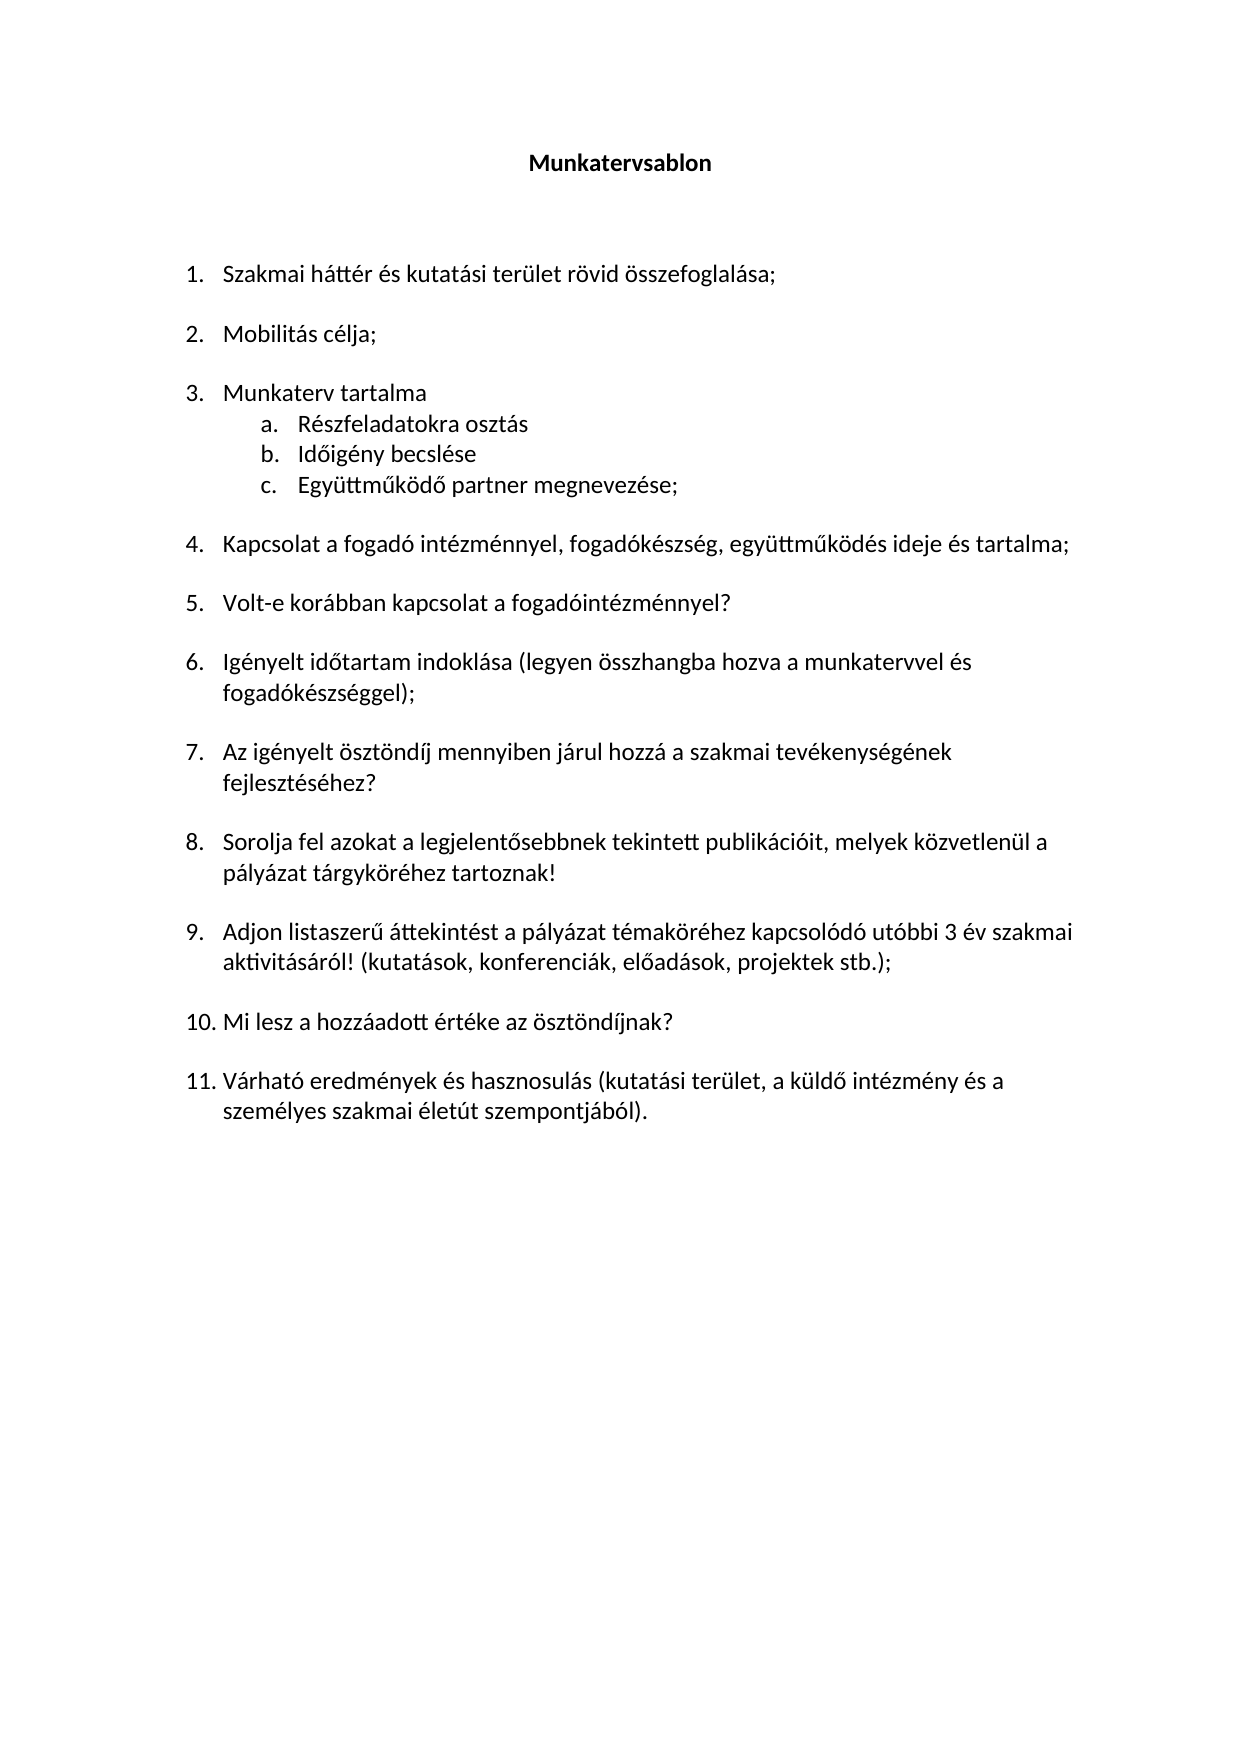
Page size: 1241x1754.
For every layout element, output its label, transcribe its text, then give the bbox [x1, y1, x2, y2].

list Mobilitás célja; [185, 318, 1093, 377]
list Időigény becslése [260, 438, 1093, 469]
list Munkaterv tartalma [185, 377, 1093, 408]
list Igényelt időtartam indoklása (legyen összhangba hozva a munkatervvel és fogadókészséggel); [185, 647, 1093, 736]
text Munkatervsablon [148, 148, 1093, 178]
list Az igényelt ösztöndíj mennyiben járul hozzá a szakmai tevékenységének fejlesztéséhez? [185, 736, 1093, 826]
list Szakmai háttér és kutatási terület rövid összefoglalása; [185, 259, 1093, 318]
list Együttműködő partner megnevezése; [260, 469, 1093, 528]
list Részfeladatokra osztás [260, 408, 1093, 438]
list Adjon listaszerű áttekintést a pályázat témaköréhez kapcsolódó utóbbi 3 év szakmai aktivitásáról! (kutatások, konferenciák, előadások, projektek stb.); [185, 916, 1093, 1006]
list Várható eredmények és hasznosulás (kutatási terület, a küldő intézmény és a személyes szakmai életút szempontjából). [185, 1065, 1093, 1126]
list Kapcsolat a fogadó intézménnyel, fogadókészség, együttműködés ideje és tartalma; [185, 528, 1093, 587]
list Mi lesz a hozzáadott értéke az ösztöndíjnak? [185, 1006, 1093, 1065]
list Volt-e korábban kapcsolat a fogadóintézménnyel? [185, 587, 1093, 647]
list Sorolja fel azokat a legjelentősebbnek tekintett publikációit, melyek közvetlenül a pályázat tárgyköréhez tartoznak! [185, 826, 1093, 916]
